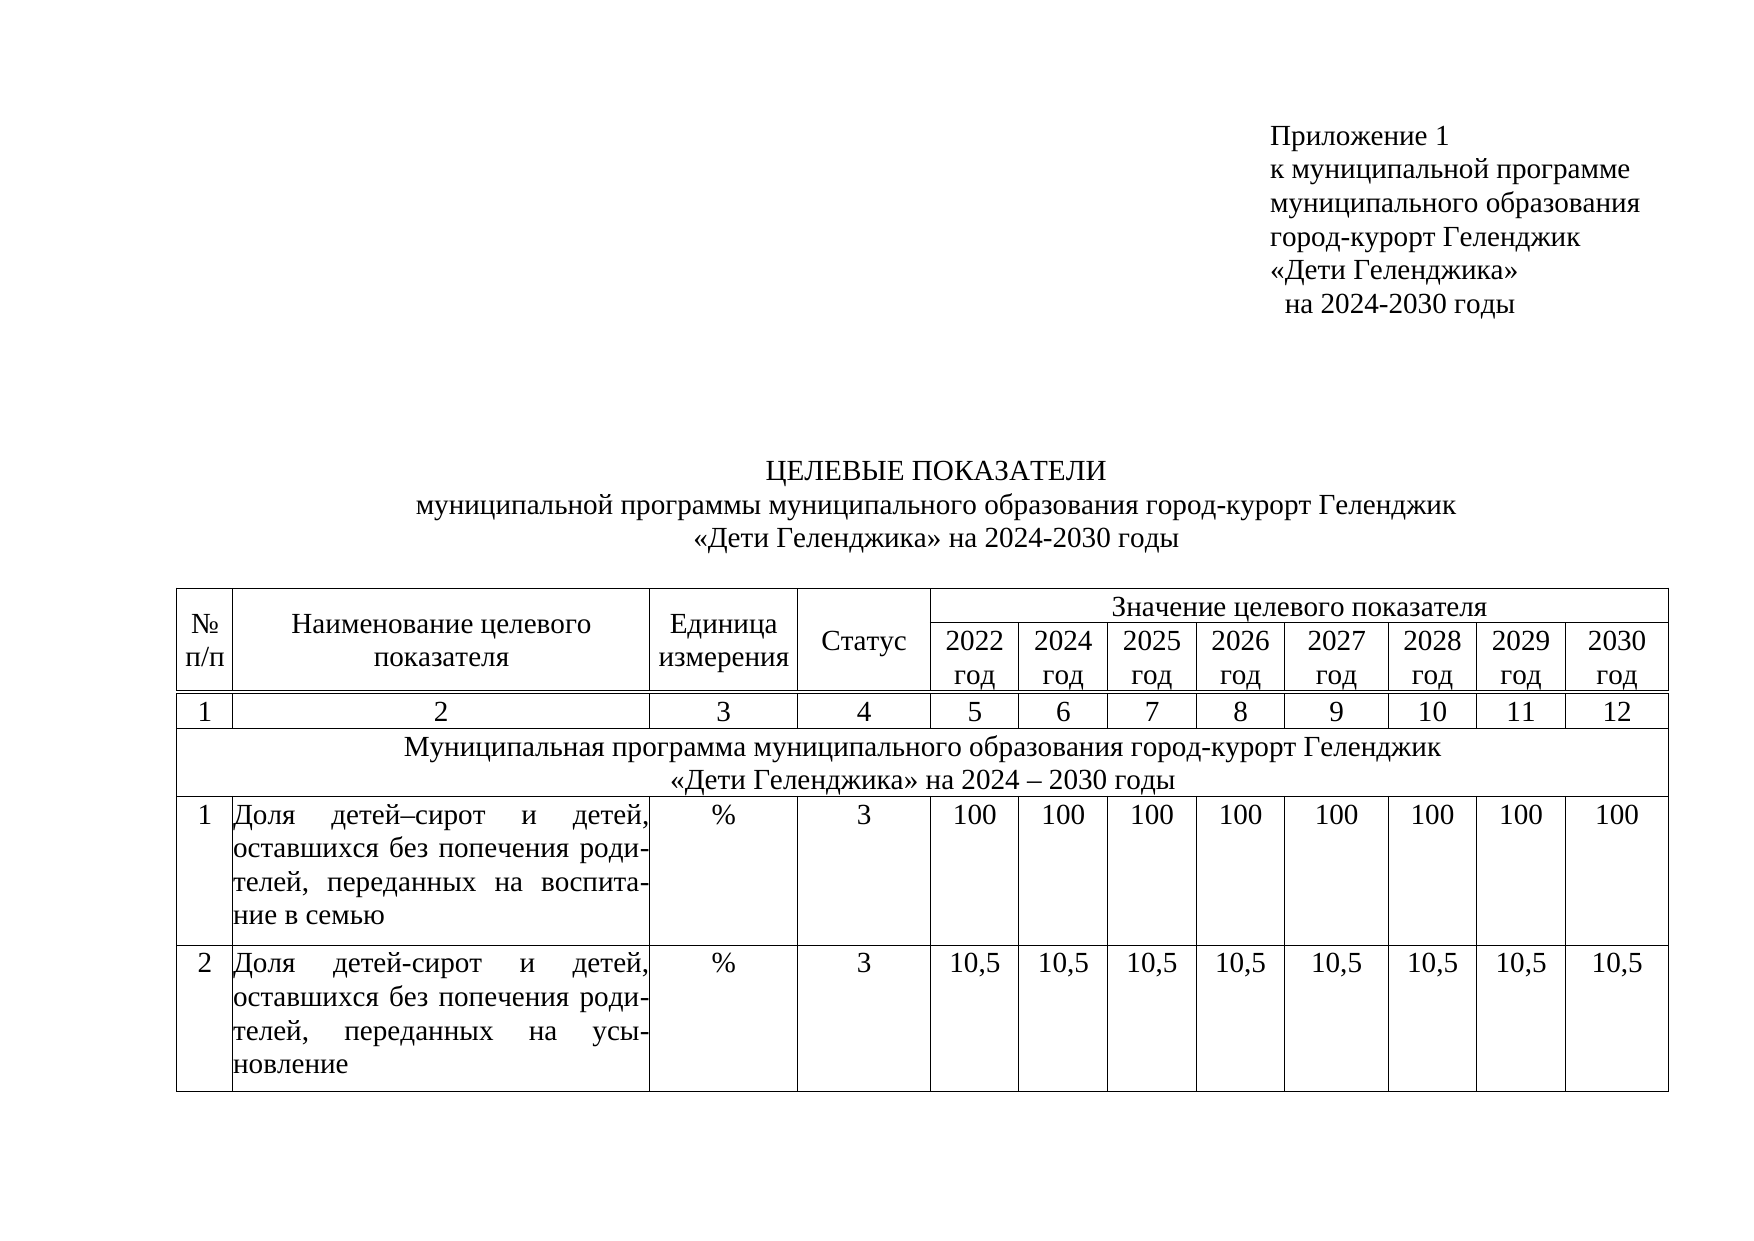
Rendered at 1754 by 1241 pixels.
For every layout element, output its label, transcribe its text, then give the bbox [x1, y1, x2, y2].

table_cell 2026 год [1197, 623, 1284, 690]
table_cell 2024 год [1019, 623, 1107, 690]
text муниципальной программы муниципального образования город-курорт Геленджик [177, 487, 1695, 521]
table_cell 2025 год [1108, 623, 1196, 690]
table_header Наименование целевого показателя [233, 589, 649, 690]
text ЦЕЛЕВЫЕ ПОКАЗАТЕЛИ [177, 453, 1695, 487]
text на 2024-2030 годы [1270, 286, 1695, 319]
table_cell 2027 год [1285, 623, 1388, 690]
table_cell 100 [1477, 797, 1565, 944]
table_cell 10,5 [1108, 946, 1196, 1091]
table_header 11 [1477, 694, 1565, 728]
table_cell 100 [1389, 797, 1476, 944]
table_cell 100 [1019, 797, 1107, 944]
table_cell 100 [1108, 797, 1196, 944]
table_header 6 [1019, 694, 1107, 728]
table_cell 10,5 [1285, 946, 1388, 1091]
table_cell 100 [1566, 797, 1668, 944]
table_header 5 [931, 694, 1018, 728]
table_cell % [650, 946, 797, 1091]
table_header 8 [1197, 694, 1284, 728]
table_cell 10,5 [1566, 946, 1668, 1091]
table_cell 100 [931, 797, 1018, 944]
text муниципального образования [1270, 185, 1695, 219]
table_cell 100 [1285, 797, 1388, 944]
table_header 9 [1285, 694, 1388, 728]
table_cell 3 [798, 946, 930, 1091]
table_header Статус [798, 589, 930, 690]
table_cell 10,5 [1477, 946, 1565, 1091]
table_cell 2029 год [1477, 623, 1565, 690]
table_cell 2 [177, 946, 232, 1091]
table_cell 10,5 [1389, 946, 1476, 1091]
table_header 4 [798, 694, 930, 728]
table_header 12 [1566, 694, 1668, 728]
table_cell 3 [798, 797, 930, 944]
text «Дети Геленджика» [1270, 252, 1695, 286]
table_header 3 [650, 694, 797, 728]
table_cell % [650, 797, 797, 944]
table_cell Муниципальная программа муниципального образования город-курорт Геленджик «Дети Геленджика» на 2024 – 2030 годы [177, 729, 1668, 796]
table_cell 1 [177, 797, 232, 944]
table_header Единица измерения [650, 589, 797, 690]
text «Дети Геленджика» на 2024-2030 годы [177, 521, 1695, 554]
table_cell 10,5 [1019, 946, 1107, 1091]
table_cell Доля детей–сирот и детей, оставшихся без попечения родителей, переданных на воспитание в семью [233, 797, 649, 944]
table_cell 10,5 [931, 946, 1018, 1091]
table_cell 2028 год [1389, 623, 1476, 690]
table_cell Доля детей-сирот и детей, оставшихся без попечения родителей, переданных на усыновление [233, 946, 649, 1091]
text Приложение 1 [1270, 118, 1695, 152]
table_header 1 [177, 694, 232, 728]
table_header 2 [233, 694, 649, 728]
table_header Значение целевого показателя [931, 589, 1668, 622]
table_header 7 [1108, 694, 1196, 728]
text к муниципальной программе [1270, 152, 1695, 185]
table_cell 2030 год [1566, 623, 1668, 690]
table_cell 2022 год [931, 623, 1018, 690]
table_cell 10,5 [1197, 946, 1284, 1091]
table_cell 100 [1197, 797, 1284, 944]
table_header 10 [1389, 694, 1476, 728]
text город-курорт Геленджик [1270, 219, 1695, 252]
table_header № п/п [177, 589, 232, 690]
